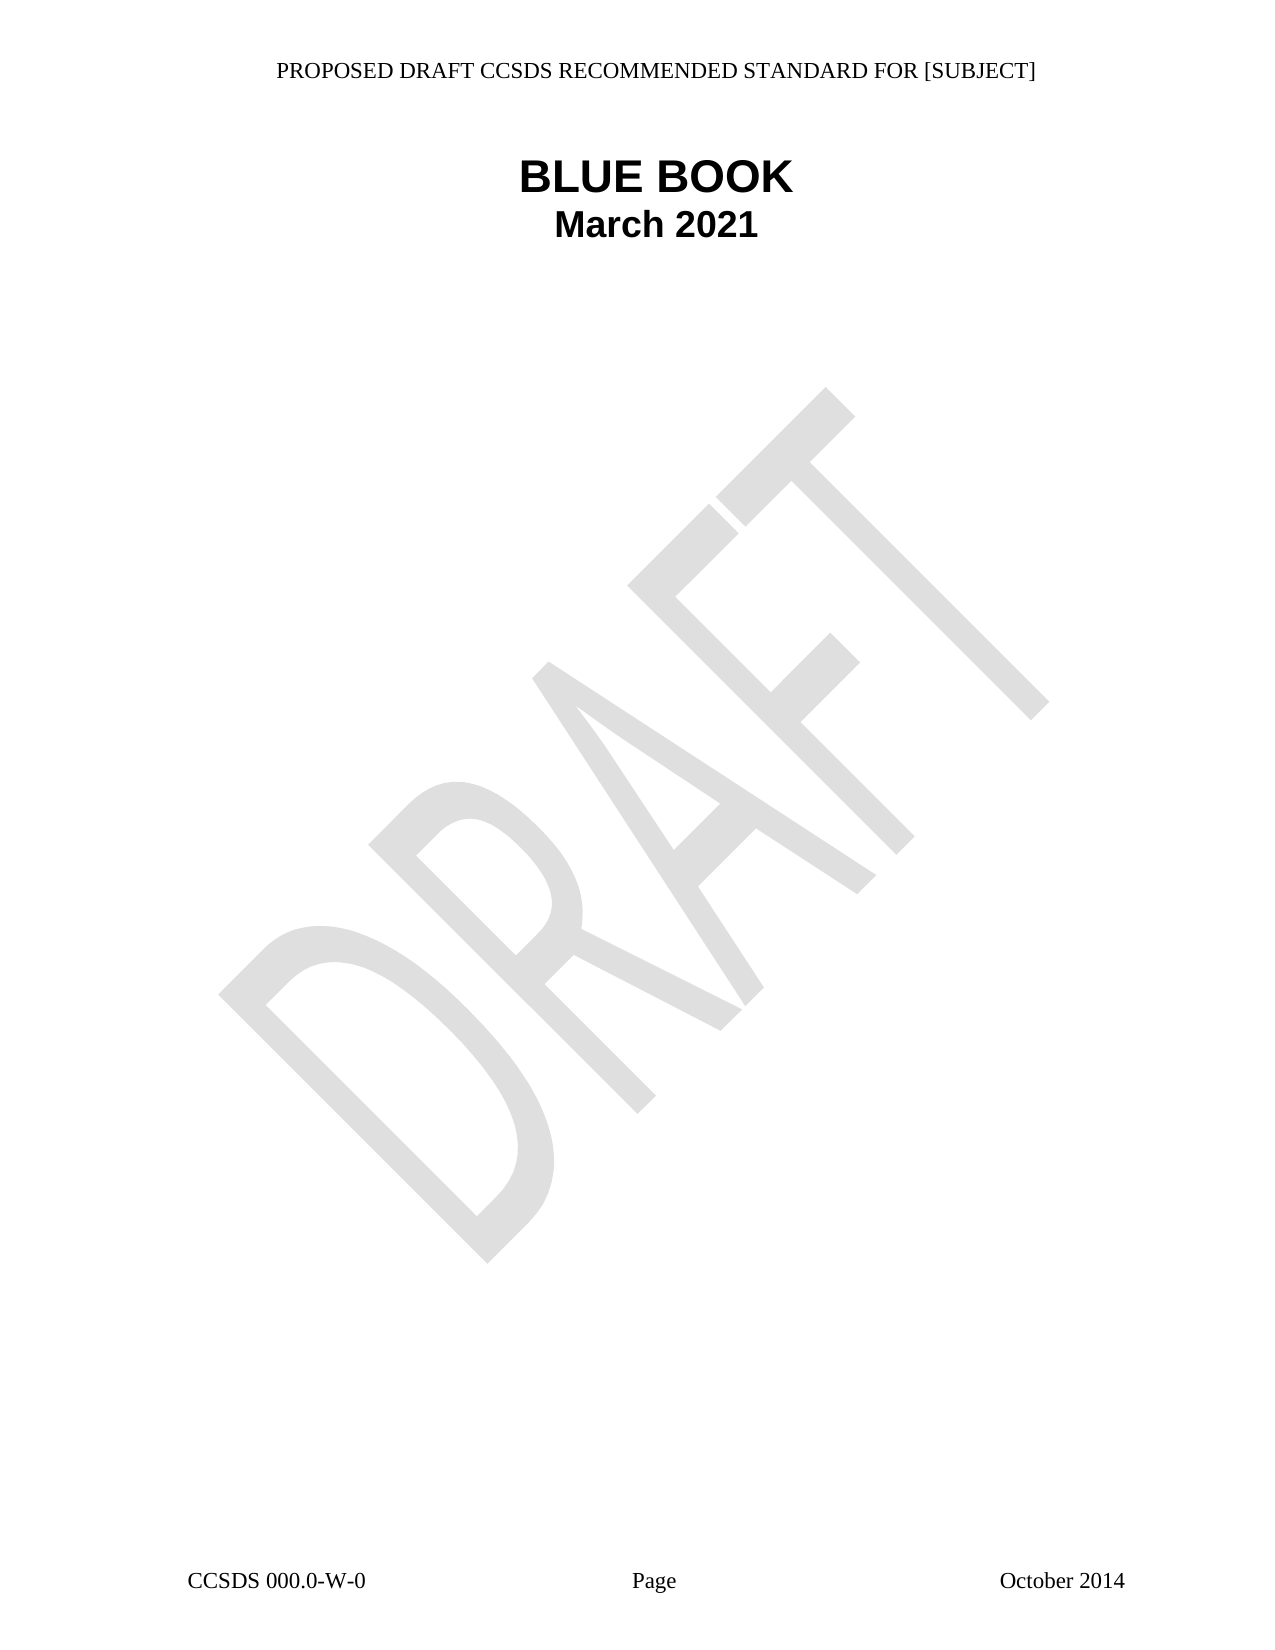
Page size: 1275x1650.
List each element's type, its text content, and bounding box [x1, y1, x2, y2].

text Blue Book [187, 150, 1125, 203]
text March 2021 [187, 203, 1125, 246]
